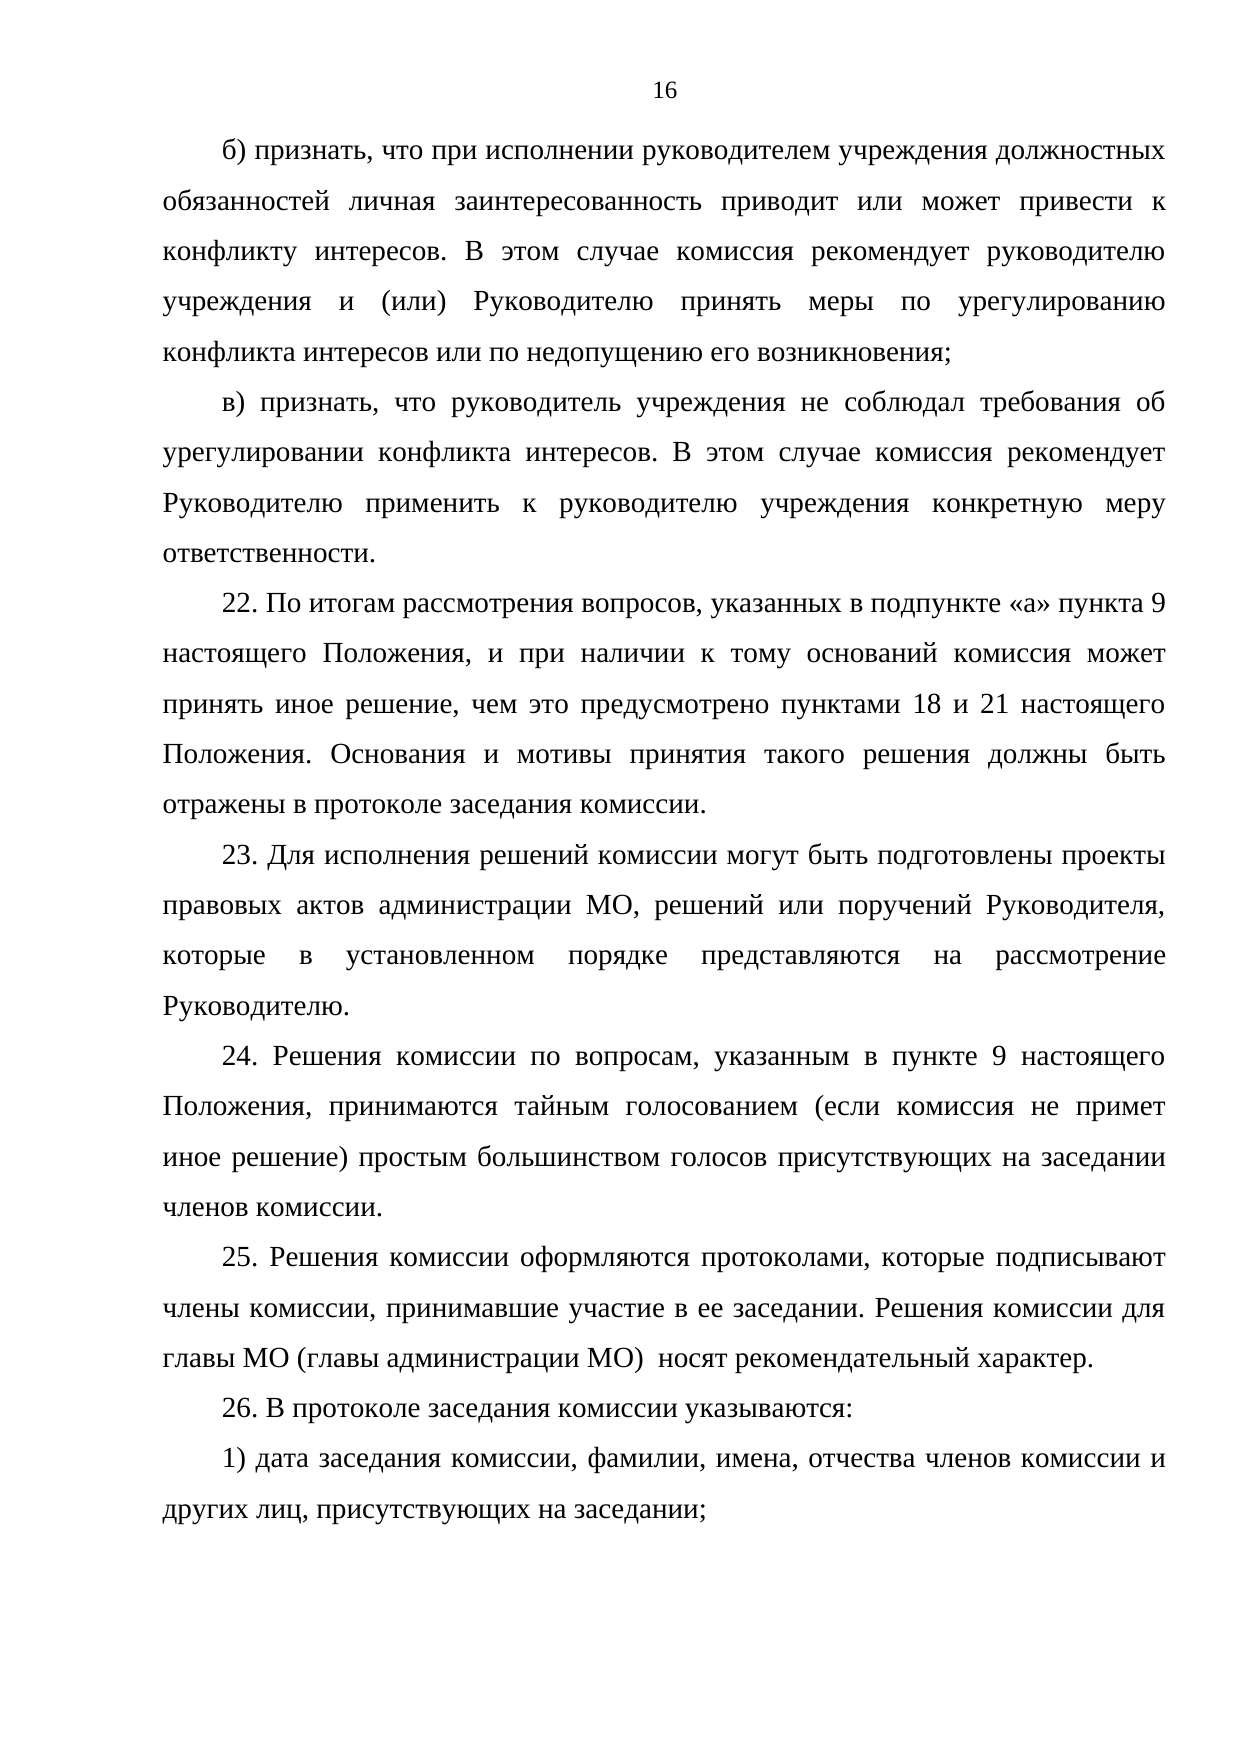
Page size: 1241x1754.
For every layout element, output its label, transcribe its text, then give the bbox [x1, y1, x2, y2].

text 26. В протоколе заседания комиссии указываются: [162, 1390, 1167, 1424]
text 24. Решения комиссии по вопросам, указанным в пункте 9 настоящего Положения, принимаются тайным голосованием (если комиссия не примет иное решение) простым большинством голосов присутствующих на заседании членов комиссии. [162, 1038, 1167, 1223]
text 25. Решения комиссии оформляются протоколами, которые подписывают члены комиссии, принимавшие участие в ее заседании. Решения комиссии для главы МО (главы администрации МО) носят рекомендательный характер. [162, 1239, 1167, 1373]
text в) признать, что руководитель учреждения не соблюдал требования об урегулировании конфликта интересов. В этом случае комиссия рекомендует Руководителю применить к руководителю учреждения конкретную меру ответственности. [162, 384, 1167, 568]
text б) признать, что при исполнении руководителем учреждения должностных обязанностей личная заинтересованность приводит или может привести к конфликту интересов. В этом случае комиссия рекомендует руководителю учреждения и (или) Руководителю принять меры по урегулированию конфликта интересов или по недопущению его возникновения; [162, 132, 1167, 367]
text 1) дата заседания комиссии, фамилии, имена, отчества членов комиссии и других лиц, присутствующих на заседании; [162, 1441, 1167, 1524]
text 23. Для исполнения решений комиссии могут быть подготовлены проекты правовых актов администрации МО, решений или поручений Руководителя, которые в установленном порядке представляются на рассмотрение Руководителю. [162, 837, 1167, 1021]
text 22. По итогам рассмотрения вопросов, указанных в подпункте «а» пункта 9 настоящего Положения, и при наличии к тому оснований комиссия может принять иное решение, чем это предусмотрено пунктами 18 и 21 настоящего Положения. Основания и мотивы принятия такого решения должны быть отражены в протоколе заседания комиссии. [162, 585, 1167, 820]
